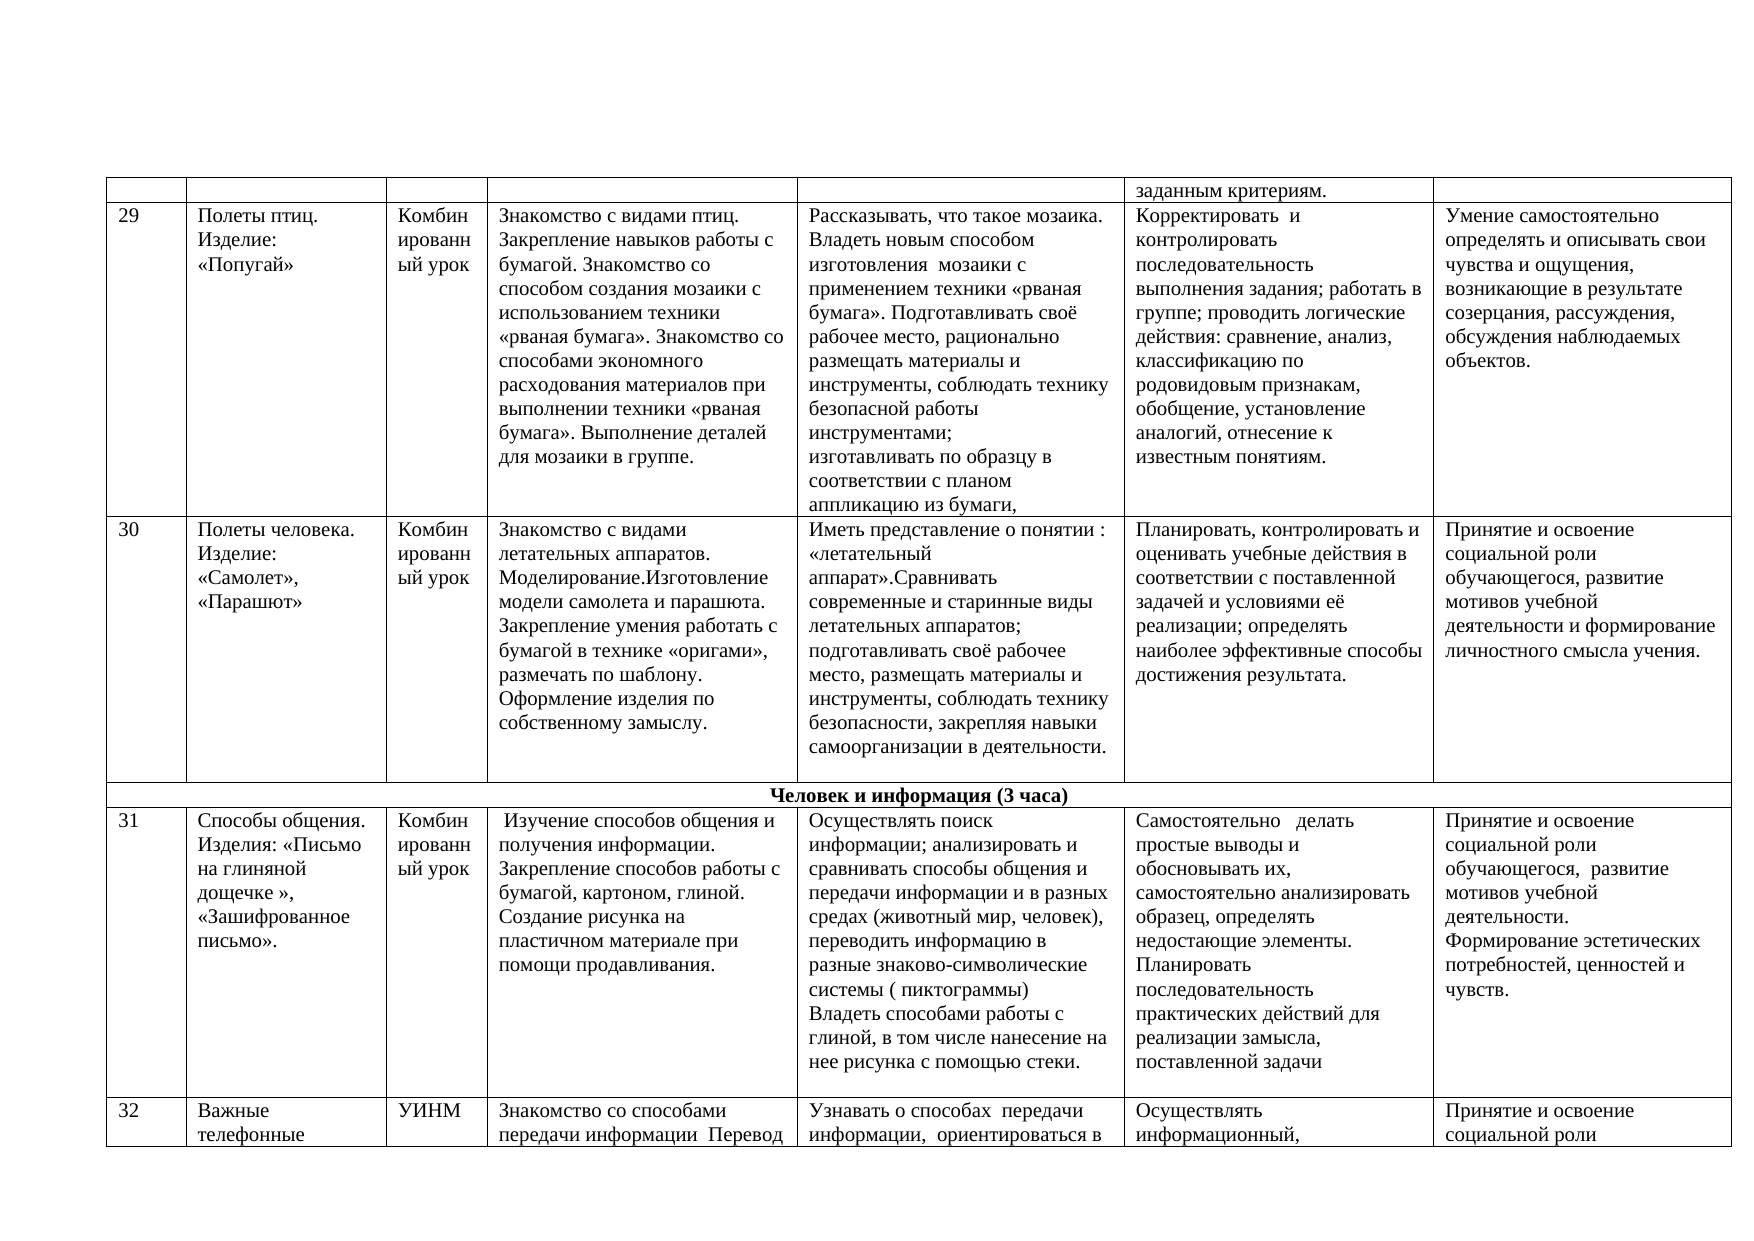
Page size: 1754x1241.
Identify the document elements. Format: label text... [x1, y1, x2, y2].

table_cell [1125, 1098, 1433, 1146]
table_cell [798, 1098, 1124, 1146]
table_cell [187, 178, 386, 202]
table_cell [488, 178, 797, 202]
table_cell Принятие и освоение социальной роли обучающегося, развитие мотивов учебной деятельности и формирование личностного смысла учения. [1434, 517, 1731, 782]
table_cell Умение самостоятельно определять и описывать свои чувства и ощущения, возникающие в результате созерцания, рассуждения, обсуждения наблюдаемых объектов. [1434, 203, 1731, 516]
table_cell Полеты птиц. Изделие: «Попугай» [187, 203, 386, 516]
table_cell Осуществлять поиск информации; анализировать и сравнивать способы общения и передачи информации и в разных средах (животный мир, человек), переводить информацию в разные знаково-символические системы ( пиктограммы) Владеть способами работы с глиной, в том числе нанесение на нее рисунка с помощью стеки. [798, 808, 1124, 1097]
table_cell Комбинированный урок [387, 203, 487, 516]
table_cell Планировать, контролировать и оценивать учебные действия в соответствии с поставленной задачей и условиями её реализации; определять наиболее эффективные способы достижения результата. [1125, 517, 1433, 782]
table_cell Знакомство с видами птиц. Закрепление навыков работы с бумагой. Знакомство со способом создания мозаики с использованием техники «рваная бумага». Знакомство со способами экономного расходования материалов при выполнении техники «рваная бумага». Выполнение деталей для мозаики в группе. [488, 203, 797, 516]
table_cell 28 [107, 178, 186, 202]
table_cell Изучение способов общения и получения информации. Закрепление способов работы с бумагой, картоном, глиной. Создание рисунка на пластичном материале при помощи продавливания. [488, 808, 797, 1097]
table_cell Принятие и освоение социальной роли обучающегося, развитие мотивов учебной деятельности. Формирование эстетических потребностей, ценностей и чувств. [1434, 808, 1731, 1097]
table_cell УИНМ [387, 1098, 487, 1146]
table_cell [1434, 178, 1731, 202]
table_cell Знакомство с видами летательных аппаратов. Моделирование.Изготовление модели самолета и парашюта. Закрепление умения работать с бумагой в технике «оригами», размечать по шаблону. Оформление изделия по собственному замыслу. [488, 517, 797, 782]
table_cell 32 [107, 1098, 186, 1146]
table_cell Cамостоятельно делать простые выводы и обосновывать их, самостоятельно анализировать образец, определять недостающие элементы. Планировать последовательность практических действий для реализации замысла, поставленной задачи [1125, 808, 1433, 1097]
table_cell Комбинированный урок [387, 517, 487, 782]
table_cell 29 [107, 203, 186, 516]
table_cell Иметь представление о понятии : «летательный аппарат».Сравнивать современные и старинные виды летательных аппаратов; подготавливать своё рабочее место, размещать материалы и инструменты, соблюдать технику безопасности, закрепляя навыки самоорганизации в деятельности. [798, 517, 1124, 782]
table_cell Способы общения. Изделия: «Письмо на глиняной дощечке », «Зашифрованное письмо». [187, 808, 386, 1097]
table_cell Человек и информация (3 часа) [107, 783, 1731, 807]
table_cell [1125, 178, 1433, 202]
table_cell Полеты человека. Изделие: «Самолет», «Парашют» [187, 517, 386, 782]
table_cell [1434, 1098, 1731, 1146]
table_cell 31 [107, 808, 186, 1097]
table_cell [798, 178, 1124, 202]
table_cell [387, 178, 487, 202]
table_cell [187, 1098, 386, 1146]
table_cell Рассказывать, что такое мозаика. Владеть новым способом изготовления мозаики с применением техники «рваная бумага». Подготавливать своё рабочее место, рационально размещать материалы и инструменты, соблюдать технику безопасной работы инструментами; изготавливать по образцу в соответствии с планом аппликацию из бумаги, [798, 203, 1124, 516]
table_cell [488, 1098, 797, 1146]
table_cell 30 [107, 517, 186, 782]
table_cell Комбинированный урок [387, 808, 487, 1097]
table_cell Корректировать и контролировать последовательность выполнения задания; работать в группе; проводить логические действия: сравнение, анализ, классификацию по родовидовым признакам, обобщение, установление аналогий, отнесение к известным понятиям. [1125, 203, 1433, 516]
